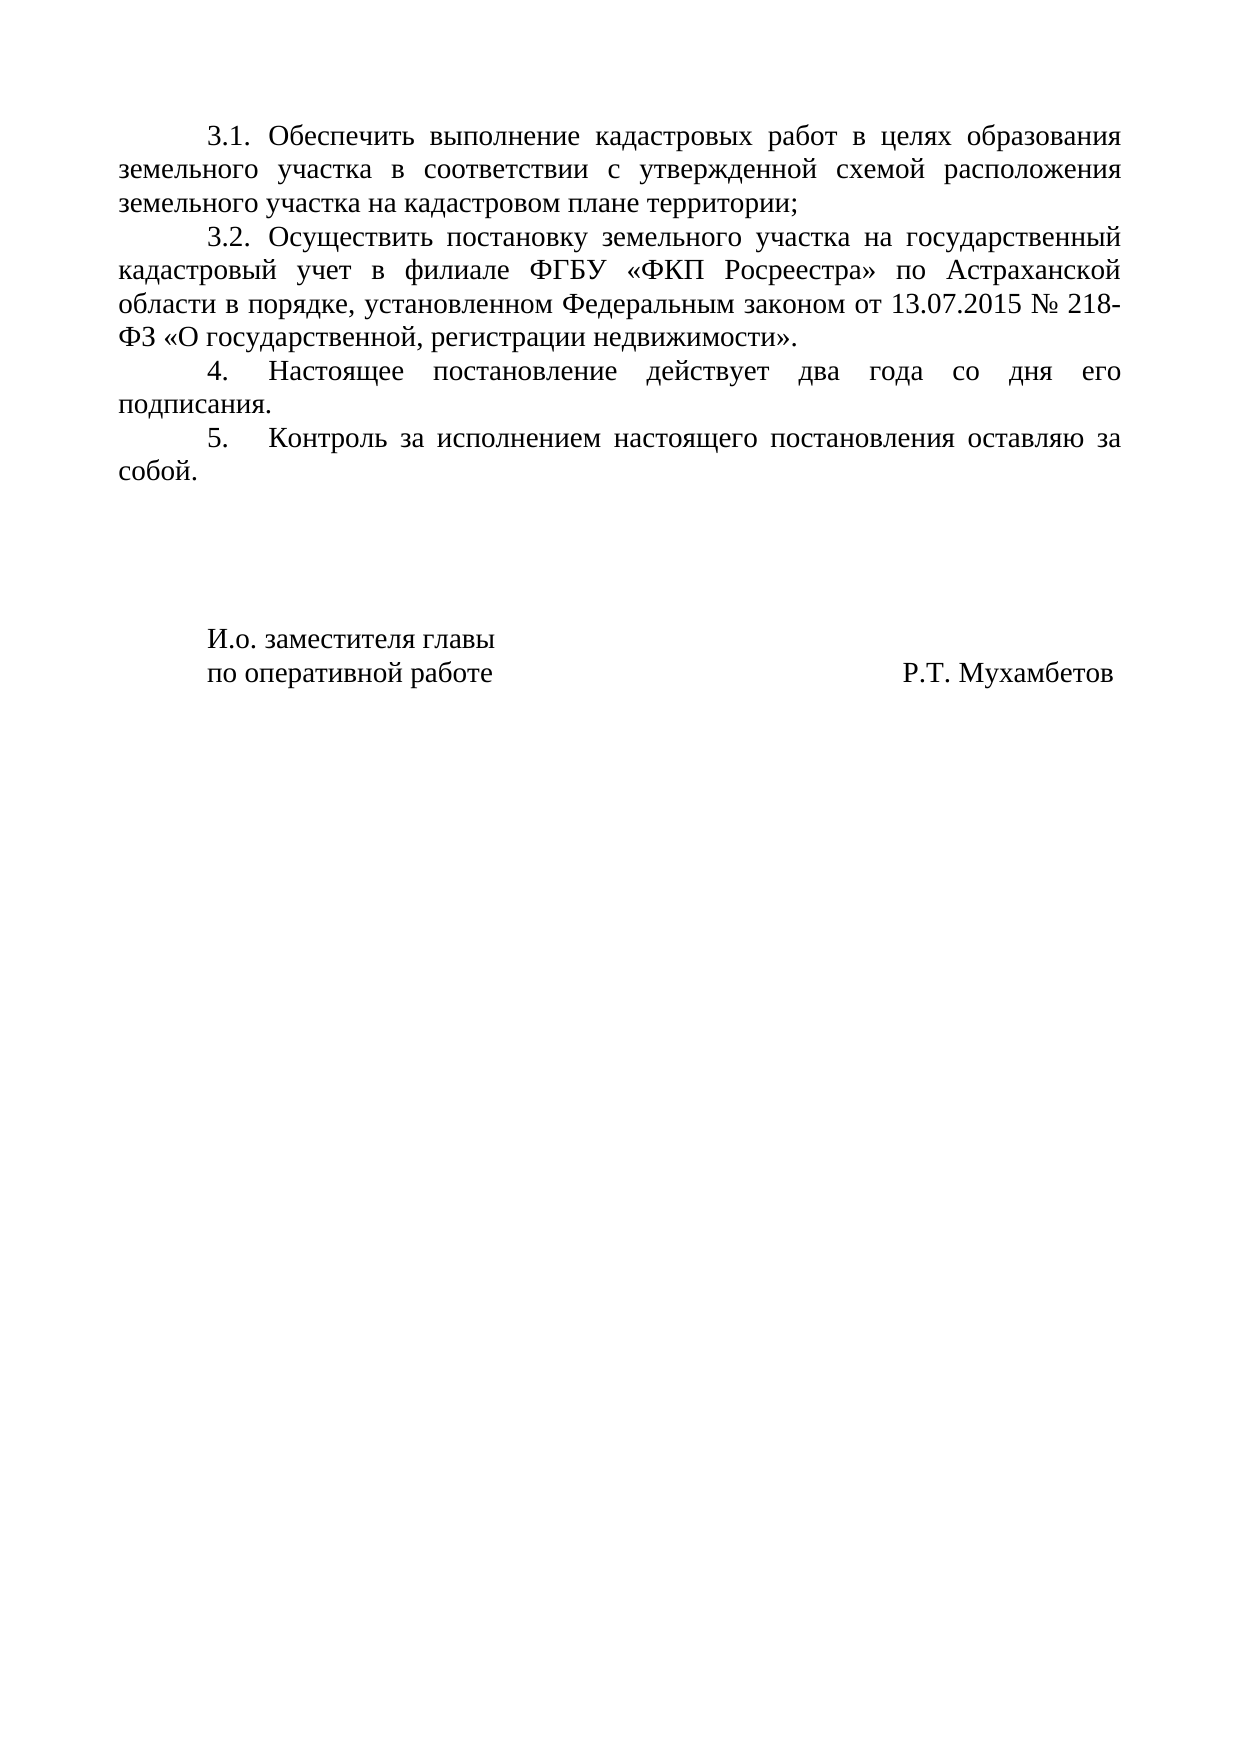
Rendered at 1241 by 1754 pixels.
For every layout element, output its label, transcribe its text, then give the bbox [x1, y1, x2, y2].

text И.о. заместителя главы [118, 621, 1122, 655]
text 5. Контроль за исполнением настоящего постановления оставляю за собой. [118, 420, 1122, 487]
text 4. Настоящее постановление действует два года со дня его подписания. [118, 353, 1122, 420]
text 3.2. Осуществить постановку земельного участка на государственный кадастровый учет в филиале ФГБУ «ФКП Росреестра» по Астраханской области в порядке, установленном Федеральным законом от 13.07.2015 № 218-ФЗ «О государственной, регистрации недвижимости». [118, 219, 1122, 353]
text 3.1. Обеспечить выполнение кадастровых работ в целях образования земельного участка в соответствии с утвержденной схемой расположения земельного участка на кадастровом плане территории; [118, 118, 1122, 219]
text по оперативной работе Р.Т. Мухамбетов [118, 655, 1122, 688]
